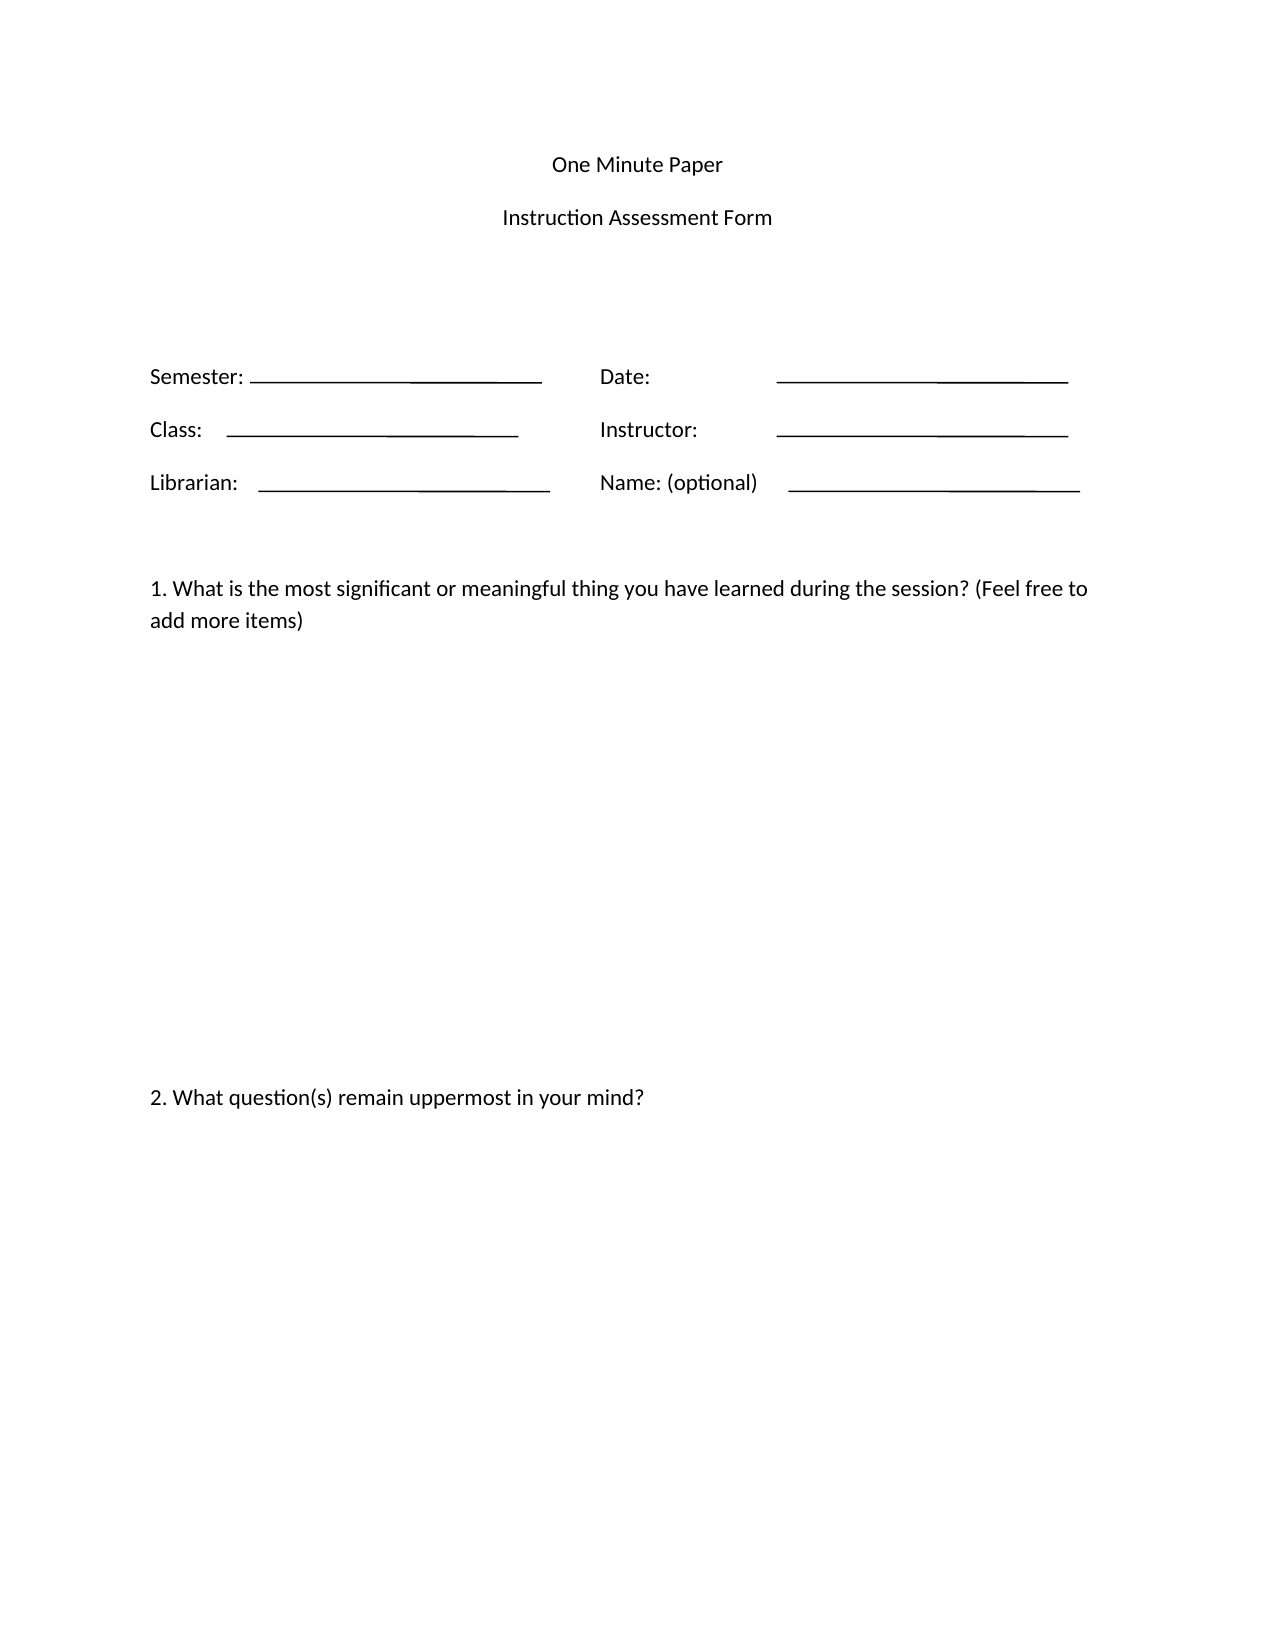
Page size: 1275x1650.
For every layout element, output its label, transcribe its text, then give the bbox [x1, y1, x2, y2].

text Semester: Date: [150, 362, 1125, 390]
text Class: Instructor: [150, 415, 1125, 443]
text Instruction Assessment Form [150, 203, 1125, 231]
text 2. What question(s) remain uppermost in your mind? [150, 1083, 1125, 1112]
text One Minute Paper [150, 150, 1125, 178]
text 1. What is the most significant or meaningful thing you have learned during the session? (Feel free to add more items) [150, 574, 1125, 634]
text Librarian: Name: (optional) [150, 468, 1125, 496]
